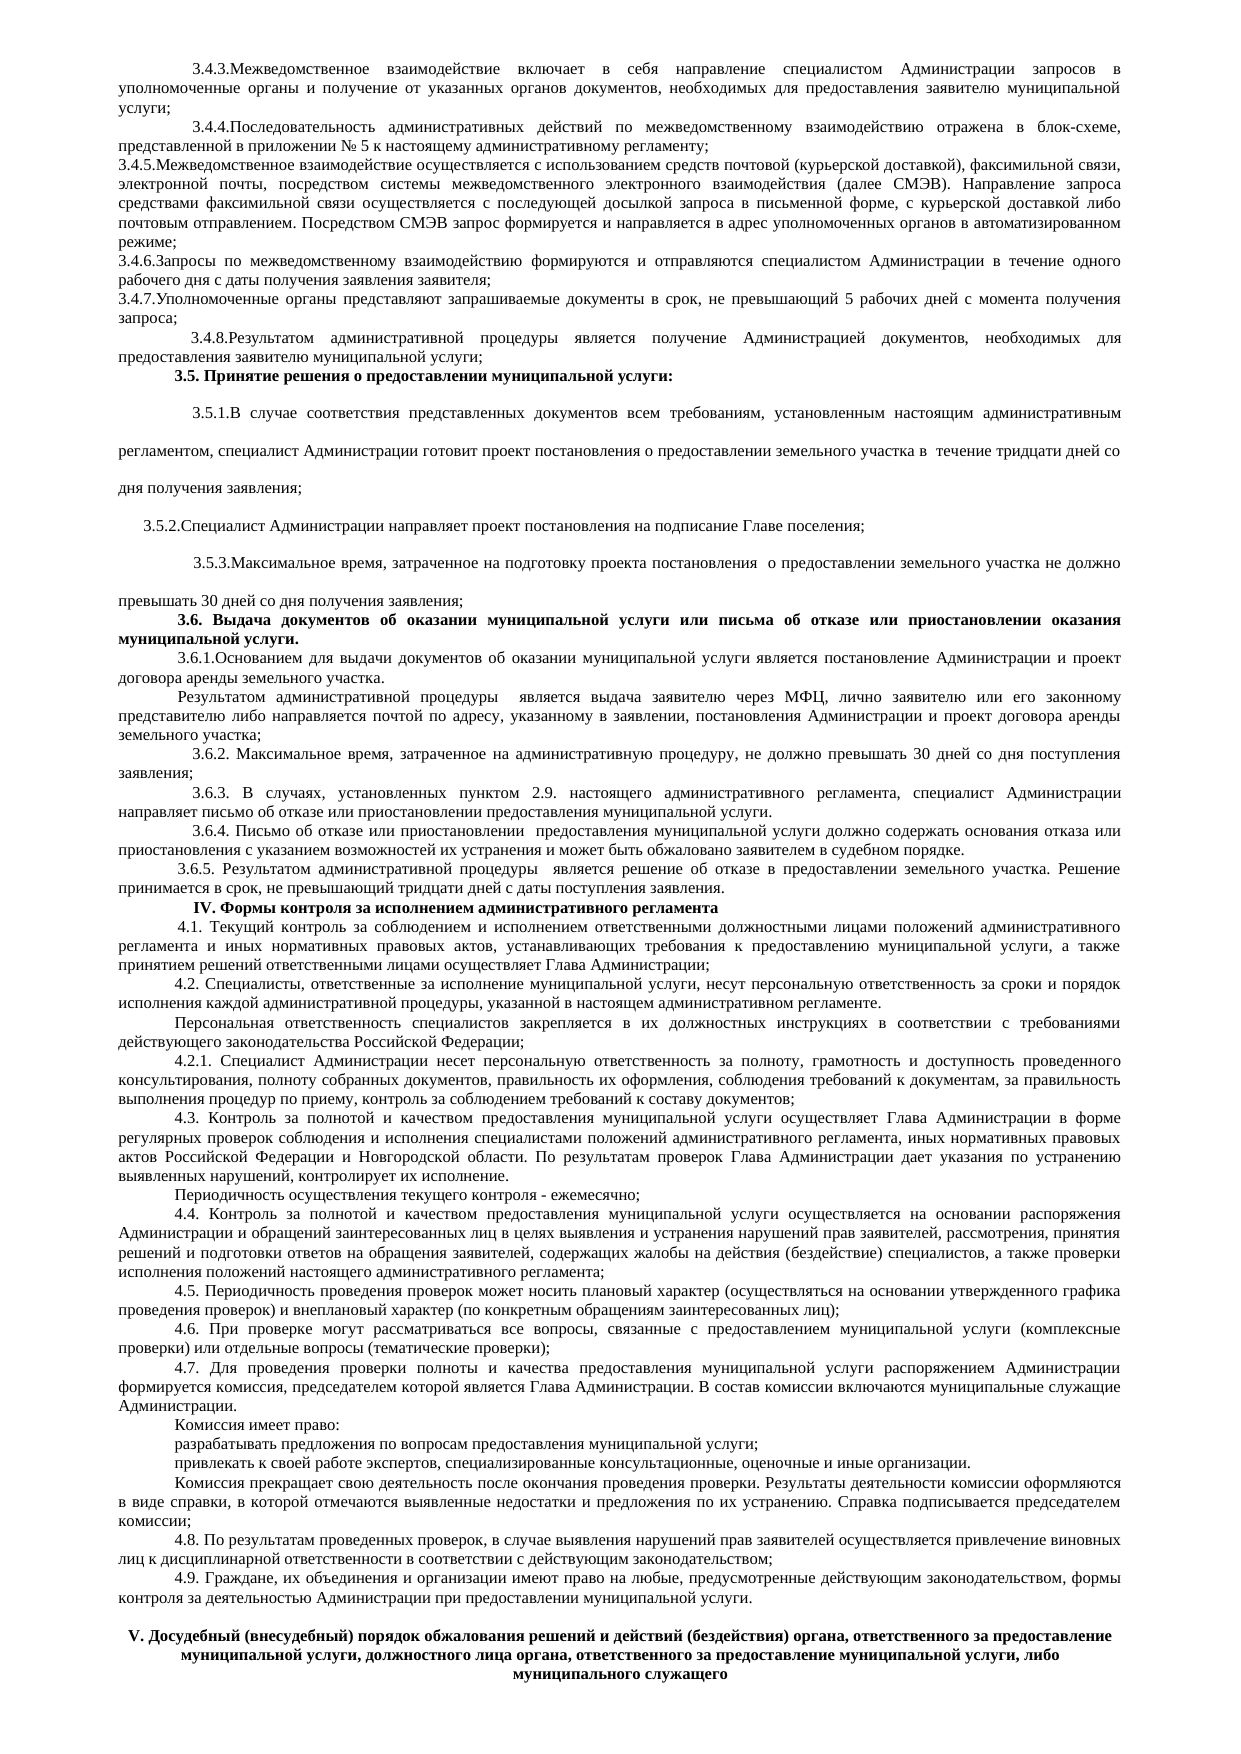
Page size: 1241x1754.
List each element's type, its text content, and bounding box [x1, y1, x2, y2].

text 3.5.1.В случае соответствия представленных документов всем требованиям, установленным настоящим административным регламентом, специалист Администрации готовит проект постановления о предоставлении земельного участка в течение тридцати дней со дня получения заявления; [118, 385, 1122, 497]
text Персональная ответственность специалистов закрепляется в их должностных инструкциях в соответствии с требованиями действующего законодательства Российской Федерации; [118, 1012, 1122, 1051]
subtitle IV. Формы контроля за исполнением административного регламента [118, 897, 1122, 917]
text Комиссия имеет право: [118, 1415, 1122, 1434]
text 3.4.5.Межведомственное взаимодействие осуществляется с использованием средств почтовой (курьерской доставкой), факсимильной связи, электронной почты, посредством системы межведомственного электронного взаимодействия (далее СМЭВ). Направление запроса средствами факсимильной связи осуществляется с последующей досылкой запроса в письменной форме, с курьерской доставкой либо почтовым отправлением. Посредством СМЭВ запрос формируется и направляется в адрес уполномоченных органов в автоматизированном режиме; [118, 155, 1122, 251]
text Комиссия прекращает свою деятельность после окончания проведения проверки. Результаты деятельности комиссии оформляются в виде справки, в которой отмечаются выявленные недостатки и предложения по их устранению. Справка подписывается председателем комиссии; [118, 1472, 1122, 1530]
text 4.4. Контроль за полнотой и качеством предоставления муниципальной услуги осуществляется на основании распоряжения Администрации и обращений заинтересованных лиц в целях выявления и устранения нарушений прав заявителей, рассмотрения, принятия решений и подготовки ответов на обращения заявителей, содержащих жалобы на действия (бездействие) специалистов, а также проверки исполнения положений настоящего административного регламента; [118, 1204, 1122, 1281]
text 4.2.1. Специалист Администрации несет персональную ответственность за полноту, грамотность и доступность проведенного консультирования, полноту собранных документов, правильность их оформления, соблюдения требований к документам, за правильность выполнения процедур по приему, контроль за соблюдением требований к составу документов; [118, 1051, 1122, 1108]
text V. Досудебный (внесудебный) порядок обжалования решений и действий (бездействия) органа, ответственного за предоставление муниципальной услуги, должностного лица органа, ответственного за предоставление муниципальной услуги, либо муниципального служащего [118, 1626, 1122, 1683]
text 3.5.3.Максимальное время, затраченное на подготовку проекта постановления о предоставлении земельного участка не должно превышать 30 дней со дня получения заявления; [118, 535, 1122, 610]
text 3.6.4. Письмо об отказе или приостановлении предоставления муниципальной услуги должно содержать основания отказа или приостановления с указанием возможностей их устранения и может быть обжаловано заявителем в судебном порядке. [118, 821, 1122, 859]
text Периодичность осуществления текущего контроля - ежемесячно; [118, 1185, 1122, 1204]
text 4.5. Периодичность проведения проверок может носить плановый характер (осуществляться на основании утвержденного графика проведения проверок) и внеплановый характер (по конкретным обращениям заинтересованных лиц); [118, 1281, 1122, 1319]
text 4.1. Текущий контроль за соблюдением и исполнением ответственными должностными лицами положений административного регламента и иных нормативных правовых актов, устанавливающих требования к предоставлению муниципальной услуги, а также принятием решений ответственными лицами осуществляет Глава Администрации; [118, 917, 1122, 974]
text разрабатывать предложения по вопросам предоставления муниципальной услуги; [118, 1434, 1122, 1453]
text 4.6. При проверке могут рассматриваться все вопросы, связанные с предоставлением муниципальной услуги (комплексные проверки) или отдельные вопросы (тематические проверки); [118, 1319, 1122, 1357]
text 3.6.5. Результатом административной процедуры является решение об отказе в предоставлении земельного участка. Решение принимается в срок, не превышающий тридцати дней с даты поступления заявления. [118, 859, 1122, 897]
text 4.7. Для проведения проверки полноты и качества предоставления муниципальной услуги распоряжением Администрации формируется комиссия, председателем которой является Глава Администрации. В состав комиссии включаются муниципальные служащие Администрации. [118, 1357, 1122, 1415]
text 3.4.4.Последовательность административных действий по межведомственному взаимодействию отражена в блок-схеме, представленной в приложении № 5 к настоящему административному регламенту; [118, 117, 1122, 155]
text 3.5. Принятие решения о предоставлении муниципальной услуги: [118, 366, 1122, 385]
text 4.3. Контроль за полнотой и качеством предоставления муниципальной услуги осуществляет Глава Администрации в форме регулярных проверок соблюдения и исполнения специалистами положений административного регламента, иных нормативных правовых актов Российской Федерации и Новгородской области. По результатам проверок Глава Администрации дает указания по устранению выявленных нарушений, контролирует их исполнение. [118, 1108, 1122, 1185]
text 3.6.3. В случаях, установленных пунктом 2.9. настоящего административного регламента, специалист Администрации направляет письмо об отказе или приостановлении предоставления муниципальной услуги. [118, 782, 1122, 821]
text 4.2. Специалисты, ответственные за исполнение муниципальной услуги, несут персональную ответственность за сроки и порядок исполнения каждой административной процедуры, указанной в настоящем административном регламенте. [118, 974, 1122, 1012]
text привлекать к своей работе экспертов, специализированные консультационные, оценочные и иные организации. [118, 1453, 1122, 1472]
text 4.8. По результатам проведенных проверок, в случае выявления нарушений прав заявителей осуществляется привлечение виновных лиц к дисциплинарной ответственности в соответствии с действующим законодательством; [118, 1530, 1122, 1568]
text 3.4.8.Результатом административной процедуры является получение Администрацией документов, необходимых для предоставления заявителю муниципальной услуги; [118, 327, 1122, 366]
text 3.5.2.Специалист Администрации направляет проект постановления на подписание Главе поселения; [118, 497, 1122, 535]
text 3.6.1.Основанием для выдачи документов об оказании муниципальной услуги является постановление Администрации и проект договора аренды земельного участка. [118, 648, 1122, 687]
text 3.4.3.Межведомственное взаимодействие включает в себя направление специалистом Администрации запросов в уполномоченные органы и получение от указанных органов документов, необходимых для предоставления заявителю муниципальной услуги; [118, 59, 1122, 117]
text 4.9. Граждане, их объединения и организации имеют право на любые, предусмотренные действующим законодательством, формы контроля за деятельностью Администрации при предоставлении муниципальной услуги. [118, 1568, 1122, 1607]
text 3.4.7.Уполномоченные органы представляют запрашиваемые документы в срок, не превышающий 5 рабочих дней с момента получения запроса; [118, 289, 1122, 327]
text 3.6. Выдача документов об оказании муниципальной услуги или письма об отказе или приостановлении оказания муниципальной услуги. [118, 610, 1122, 648]
text 3.4.6.Запросы по межведомственному взаимодействию формируются и отправляются специалистом Администрации в течение одного рабочего дня с даты получения заявления заявителя; [118, 251, 1122, 289]
text Результатом административной процедуры является выдача заявителю через МФЦ, лично заявителю или его законному представителю либо направляется почтой по адресу, указанному в заявлении, постановления Администрации и проект договора аренды земельного участка; [118, 687, 1122, 744]
text 3.6.2. Максимальное время, затраченное на административную процедуру, не должно превышать 30 дней со дня поступления заявления; [118, 744, 1122, 782]
